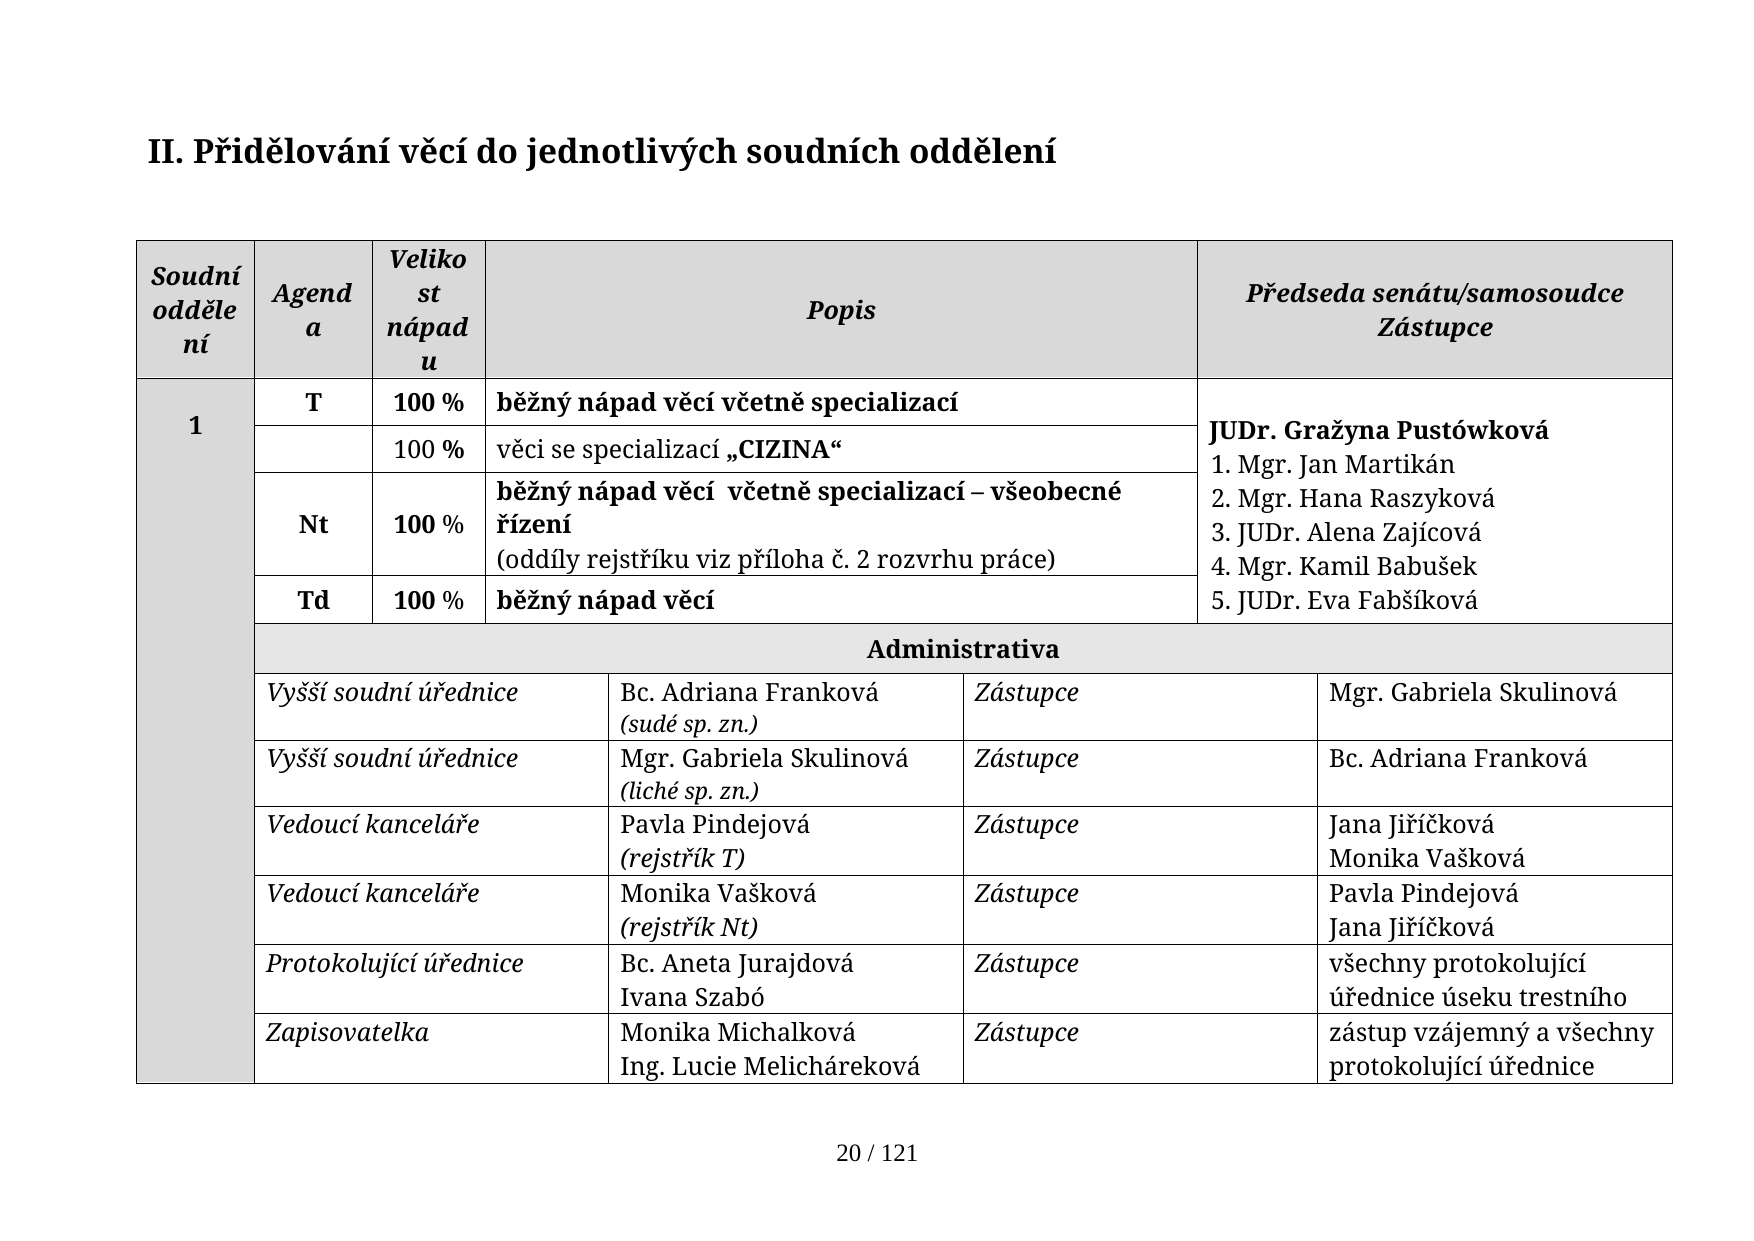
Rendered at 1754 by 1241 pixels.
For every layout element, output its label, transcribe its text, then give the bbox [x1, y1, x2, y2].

table_cell Zástupce [964, 1014, 1317, 1082]
table_cell Mgr. Gabriela Skulinová [1318, 674, 1672, 739]
table_cell běžný nápad věcí [486, 576, 1197, 623]
table_cell 100 % [373, 379, 485, 425]
table_cell Bc. Aneta Jurajdová Ivana Szabó [609, 945, 963, 1013]
table_cell JUDr. Gražyna Pustówková 1. Mgr. Jan Martikán 2. Mgr. Hana Raszyková 3. JUDr. Alena Zajícová 4. Mgr. Kamil Babušek 5. JUDr. Eva Fabšíková [1198, 379, 1672, 623]
table_header Agenda [255, 241, 372, 377]
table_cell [609, 1014, 963, 1082]
table_cell T [255, 379, 372, 425]
table_cell 100 % [373, 426, 485, 472]
table_cell Zástupce [964, 876, 1317, 944]
table_cell Pavla Pindejová (rejstřík T) [609, 807, 963, 875]
table_cell Vyšší soudní úřednice [255, 741, 608, 806]
table_cell Protokolující úřednice [255, 945, 608, 1013]
table_cell běžný nápad věcí včetně specializací – všeobecné řízení (oddíly rejstříku viz příloha č. 2 rozvrhu práce) [486, 473, 1197, 575]
table_cell Zástupce [964, 674, 1317, 739]
table_cell Mgr. Gabriela Skulinová (liché sp. zn.) [609, 741, 963, 806]
table_cell Bc. Adriana Franková [1318, 741, 1672, 806]
table_cell Bc. Adriana Franková (sudé sp. zn.) [609, 674, 963, 739]
table_header Velikost nápadu [373, 241, 485, 377]
table_cell Vedoucí kanceláře [255, 876, 608, 944]
table_cell Vedoucí kanceláře [255, 807, 608, 875]
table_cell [1318, 1014, 1672, 1082]
table_cell Zástupce [964, 945, 1317, 1013]
table_cell běžný nápad věcí včetně specializací [486, 379, 1197, 425]
table_cell Td [255, 576, 372, 623]
table_cell Administrativa [255, 624, 1672, 673]
table_cell Zástupce [964, 807, 1317, 875]
table_cell 1 [137, 379, 254, 1082]
table_cell Nt [255, 473, 372, 575]
table_cell Vyšší soudní úřednice [255, 674, 608, 739]
table_cell [255, 426, 372, 472]
table_cell 100 % [373, 473, 485, 575]
table_cell Zapisovatelka [255, 1014, 608, 1082]
table_cell Zástupce [964, 741, 1317, 806]
table_cell Pavla Pindejová Jana Jiříčková [1318, 876, 1672, 944]
table_header Předseda senátu/samosoudce Zástupce [1198, 241, 1672, 377]
table_cell Jana Jiříčková Monika Vašková [1318, 807, 1672, 875]
table_cell 100 % [373, 576, 485, 623]
table_header Soudní oddělení [137, 241, 254, 377]
table_cell věci se specializací „CIZINA“ [486, 426, 1197, 472]
list II. Přidělování věcí do jednotlivých soudních oddělení [148, 128, 1606, 173]
table_cell Monika Vašková (rejstřík Nt) [609, 876, 963, 944]
table_header Popis [486, 241, 1197, 377]
table_cell všechny protokolující úřednice úseku trestního [1318, 945, 1672, 1013]
